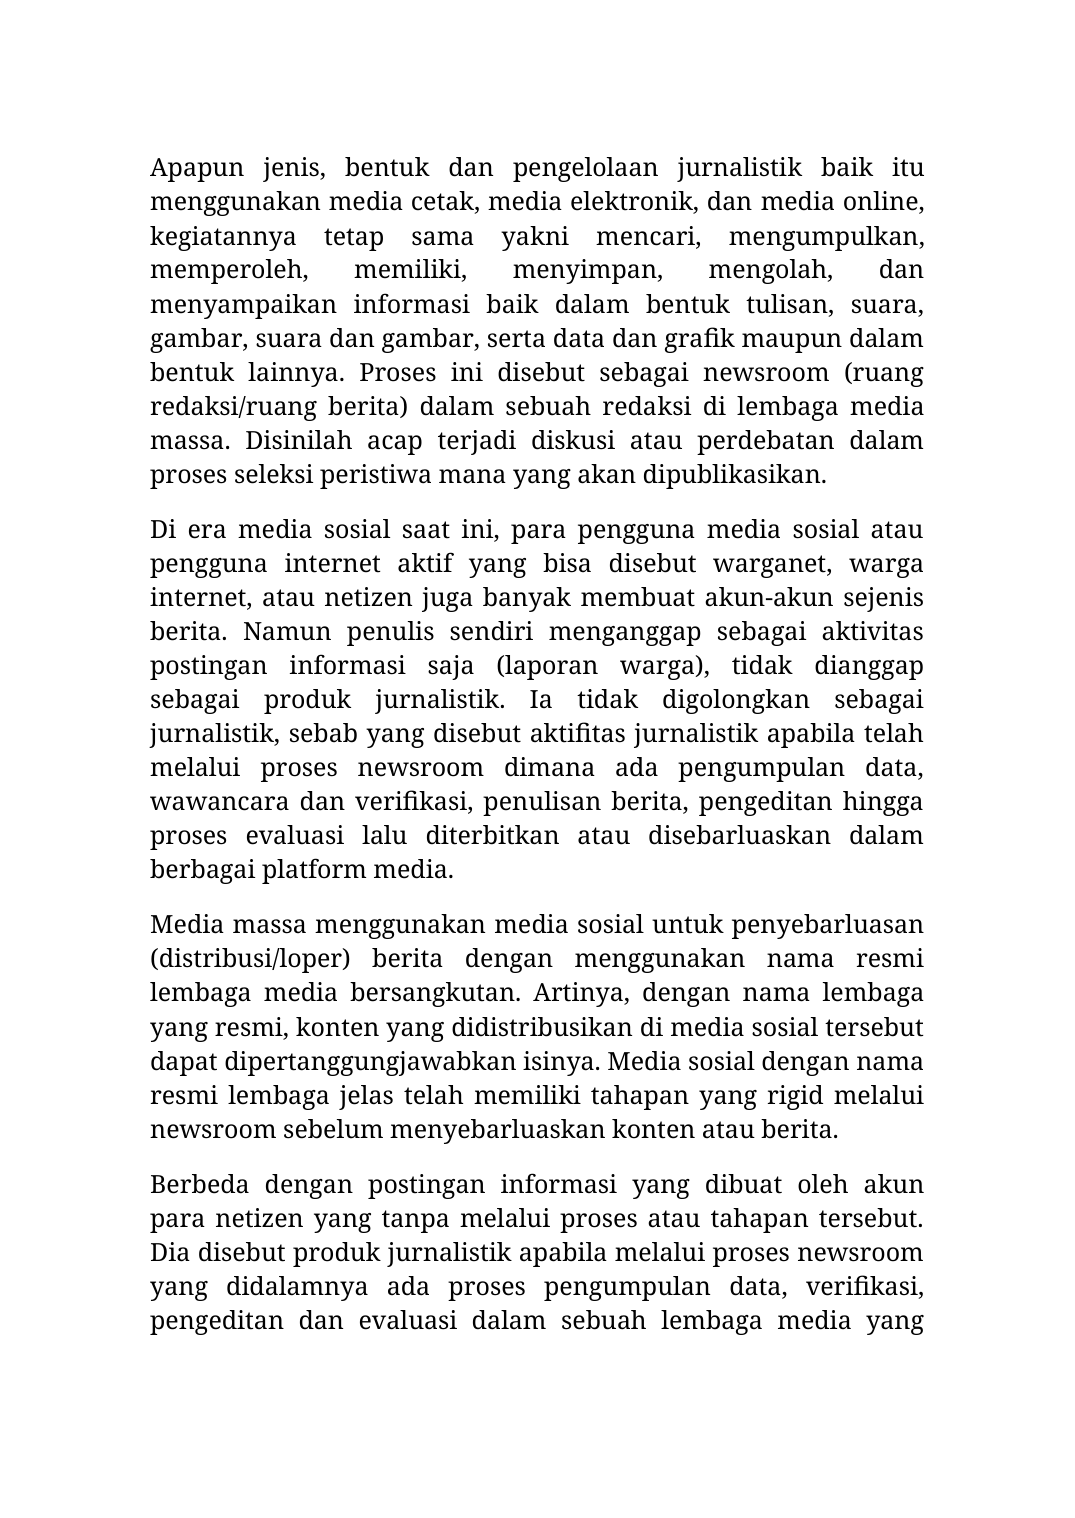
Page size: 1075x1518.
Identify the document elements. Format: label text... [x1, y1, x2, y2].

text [150, 1166, 925, 1337]
text Apapun jenis, bentuk dan pengelolaan jurnalistik baik itu menggunakan media cetak, media elektronik, dan media online, kegiatannya tetap sama yakni mencari, mengumpulkan, memperoleh, memiliki, menyimpan, mengolah, dan menyampaikan informasi baik dalam bentuk tulisan, suara, gambar, suara dan gambar, serta data dan grafik maupun dalam bentuk lainnya. Proses ini disebut sebagai newsroom (ruang redaksi/ruang berita) dalam sebuah redaksi di lembaga media massa. Disinilah acap terjadi diskusi atau perdebatan dalam proses seleksi peristiwa mana yang akan dipublikasikan. [150, 150, 925, 491]
text Media massa menggunakan media sosial untuk penyebarluasan (distribusi/loper) berita dengan menggunakan nama resmi lembaga media bersangkutan. Artinya, dengan nama lembaga yang resmi, konten yang didistribusikan di media sosial tersebut dapat dipertanggungjawabkan isinya. Media sosial dengan nama resmi lembaga jelas telah memiliki tahapan yang rigid melalui newsroom sebelum menyebarluaskan konten atau berita. [150, 907, 925, 1145]
text Di era media sosial saat ini, para pengguna media sosial atau pengguna internet aktif yang bisa disebut warganet, warga internet, atau netizen juga banyak membuat akun-akun sejenis berita. Namun penulis sendiri menganggap sebagai aktivitas postingan informasi saja (laporan warga), tidak dianggap sebagai produk jurnalistik. Ia tidak digolongkan sebagai jurnalistik, sebab yang disebut aktifitas jurnalistik apabila telah melalui proses newsroom dimana ada pengumpulan data, wawancara dan verifikasi, penulisan berita, pengeditan hingga proses evaluasi lalu diterbitkan atau disebarluaskan dalam berbagai platform media. [150, 511, 925, 886]
